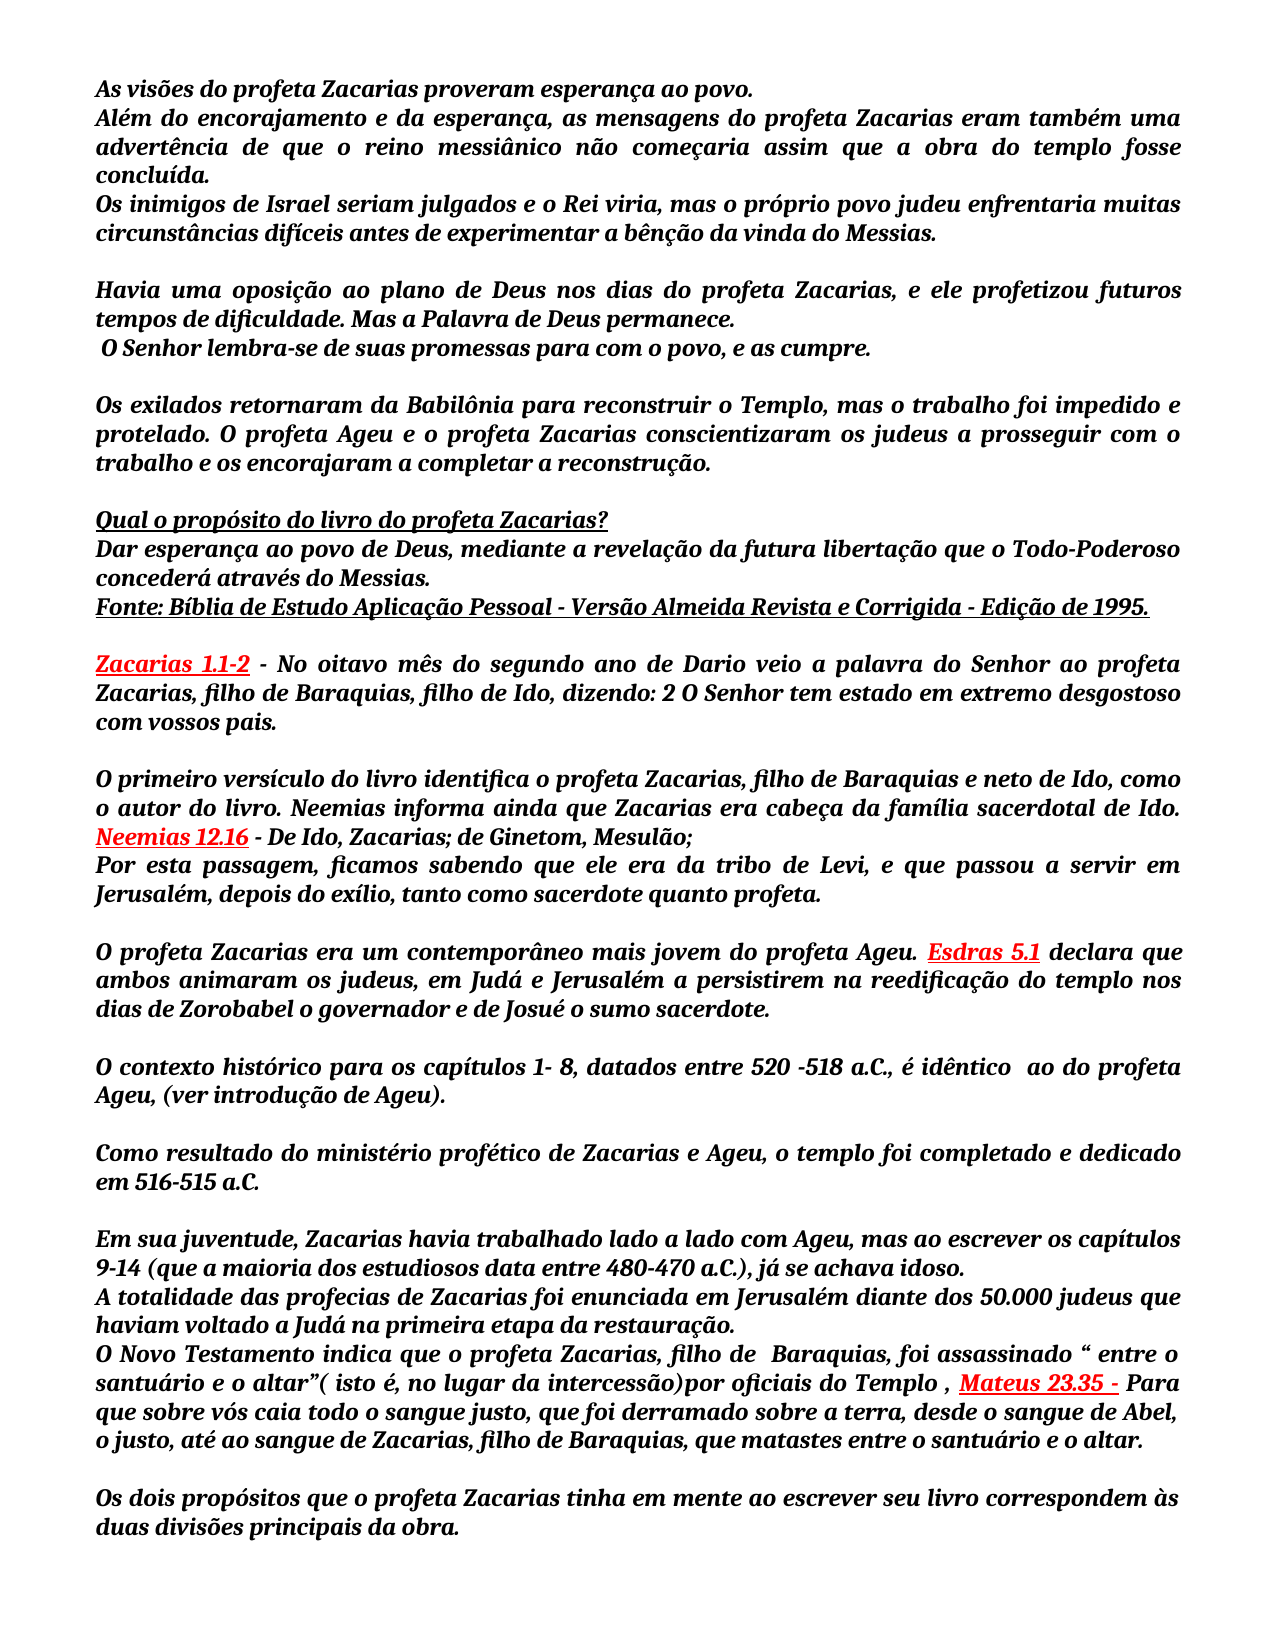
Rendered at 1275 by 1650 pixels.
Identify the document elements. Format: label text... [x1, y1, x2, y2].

text Como resultado do ministério profético de Zacarias e Ageu, o templo foi completado e dedicado em 516-515 a.C. [95, 1139, 1183, 1196]
text O primeiro versículo do livro identifica o profeta Zacarias, filho de Baraquias e neto de Ido, como o autor do livro. Neemias informa ainda que Zacarias era cabeça da família sacerdotal de Ido. Neemias 12.16 - De Ido, Zacarias; de Ginetom, Mesulão; [95, 765, 1183, 851]
text Além do encorajamento e da esperança, as mensagens do profeta Zacarias eram também uma advertência de que o reino messiânico não começaria assim que a obra do templo fosse concluída. [95, 104, 1183, 190]
text Os exilados retornaram da Babilônia para reconstruir o Templo, mas o trabalho foi impedido e protelado. O profeta Ageu e o profeta Zacarias conscientizaram os judeus a prosseguir com o trabalho e os encorajaram a completar a reconstrução. [95, 391, 1183, 477]
text A totalidade das profecias de Zacarias foi enunciada em Jerusalém diante dos 50.000 judeus que haviam voltado a Judá na primeira etapa da restauração. [95, 1282, 1183, 1340]
text Dar esperança ao povo de Deus, mediante a revelação da futura libertação que o Todo-Poderoso concederá através do Messias. [95, 535, 1183, 592]
text Os dois propósitos que o profeta Zacarias tinha em mente ao escrever seu livro correspondem às duas divisões principais da obra. [95, 1484, 1180, 1541]
text Zacarias 1.1-2 - No oitavo mês do segundo ano de Dario veio a palavra do Senhor ao profeta Zacarias, filho de Baraquias, filho de Ido, dizendo: 2 O Senhor tem estado em extremo desgostoso com vossos pais. [95, 650, 1183, 736]
text O Senhor lembra-se de suas promessas para com o povo, e as cumpre. [95, 334, 1183, 362]
text Em sua juventude, Zacarias havia trabalhado lado a lado com Ageu, mas ao escrever os capítulos 9-14 (que a maioria dos estudiosos data entre 480-470 a.C.), já se achava idoso. [95, 1225, 1183, 1282]
text O Novo Testamento indica que o profeta Zacarias, filho de Baraquias, foi assassinado “ entre o santuário e o altar”( isto é, no lugar da intercessão)por oficiais do Templo , Mateus 23.35 - Para que sobre vós caia todo o sangue justo, que foi derramado sobre a terra, desde o sangue de Abel, o justo, até ao sangue de Zacarias, filho de Baraquias, que matastes entre o santuário e o altar. [95, 1340, 1180, 1455]
text Qual o propósito do livro do profeta Zacarias? [95, 506, 1183, 535]
text Por esta passagem, ficamos sabendo que ele era da tribo de Levi, e que passou a servir em Jerusalém, depois do exílio, tanto como sacerdote quanto profeta. [95, 851, 1183, 909]
text O profeta Zacarias era um contemporâneo mais jovem do profeta Ageu. Esdras 5.1 declara que ambos animaram os judeus, em Judá e Jerusalém a persistirem na reedificação do templo nos dias de Zorobabel o governador e de Josué o sumo sacerdote. [95, 937, 1183, 1024]
text Os inimigos de Israel seriam julgados e o Rei viria, mas o próprio povo judeu enfrentaria muitas circunstâncias difíceis antes de experimentar a bênção da vinda do Messias. [95, 190, 1183, 247]
text O contexto histórico para os capítulos 1- 8, datados entre 520 -518 a.C., é idêntico ao do profeta Ageu, (ver introdução de Ageu). [95, 1052, 1183, 1110]
text Fonte: Bíblia de Estudo Aplicação Pessoal - Versão Almeida Revista e Corrigida - Edição de 1995. [95, 592, 1183, 621]
text As visões do profeta Zacarias proveram esperança ao povo. [95, 75, 1183, 104]
text Havia uma oposição ao plano de Deus nos dias do profeta Zacarias, e ele profetizou futuros tempos de dificuldade. Mas a Palavra de Deus permanece. [95, 276, 1183, 334]
